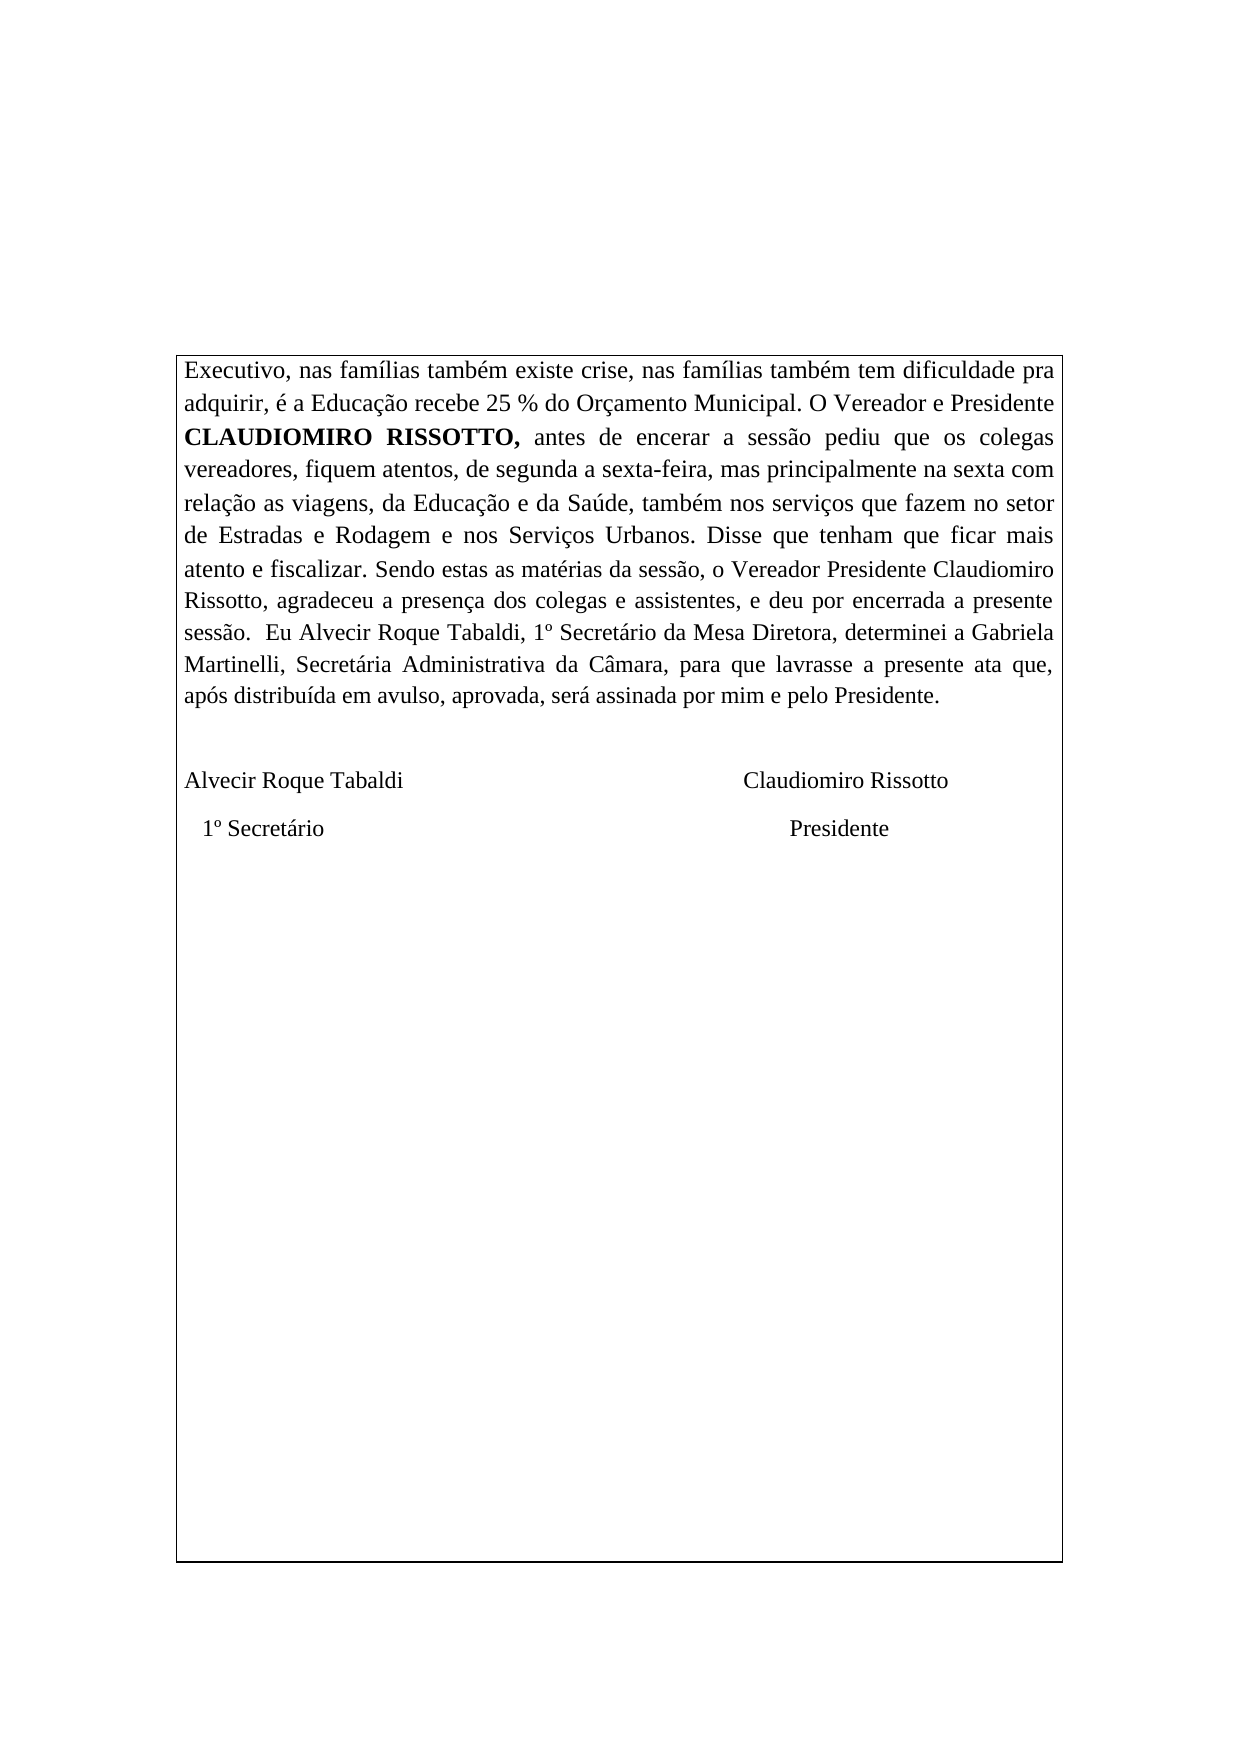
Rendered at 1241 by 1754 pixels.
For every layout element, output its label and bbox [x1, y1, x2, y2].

table_cell [177, 356, 1062, 1561]
